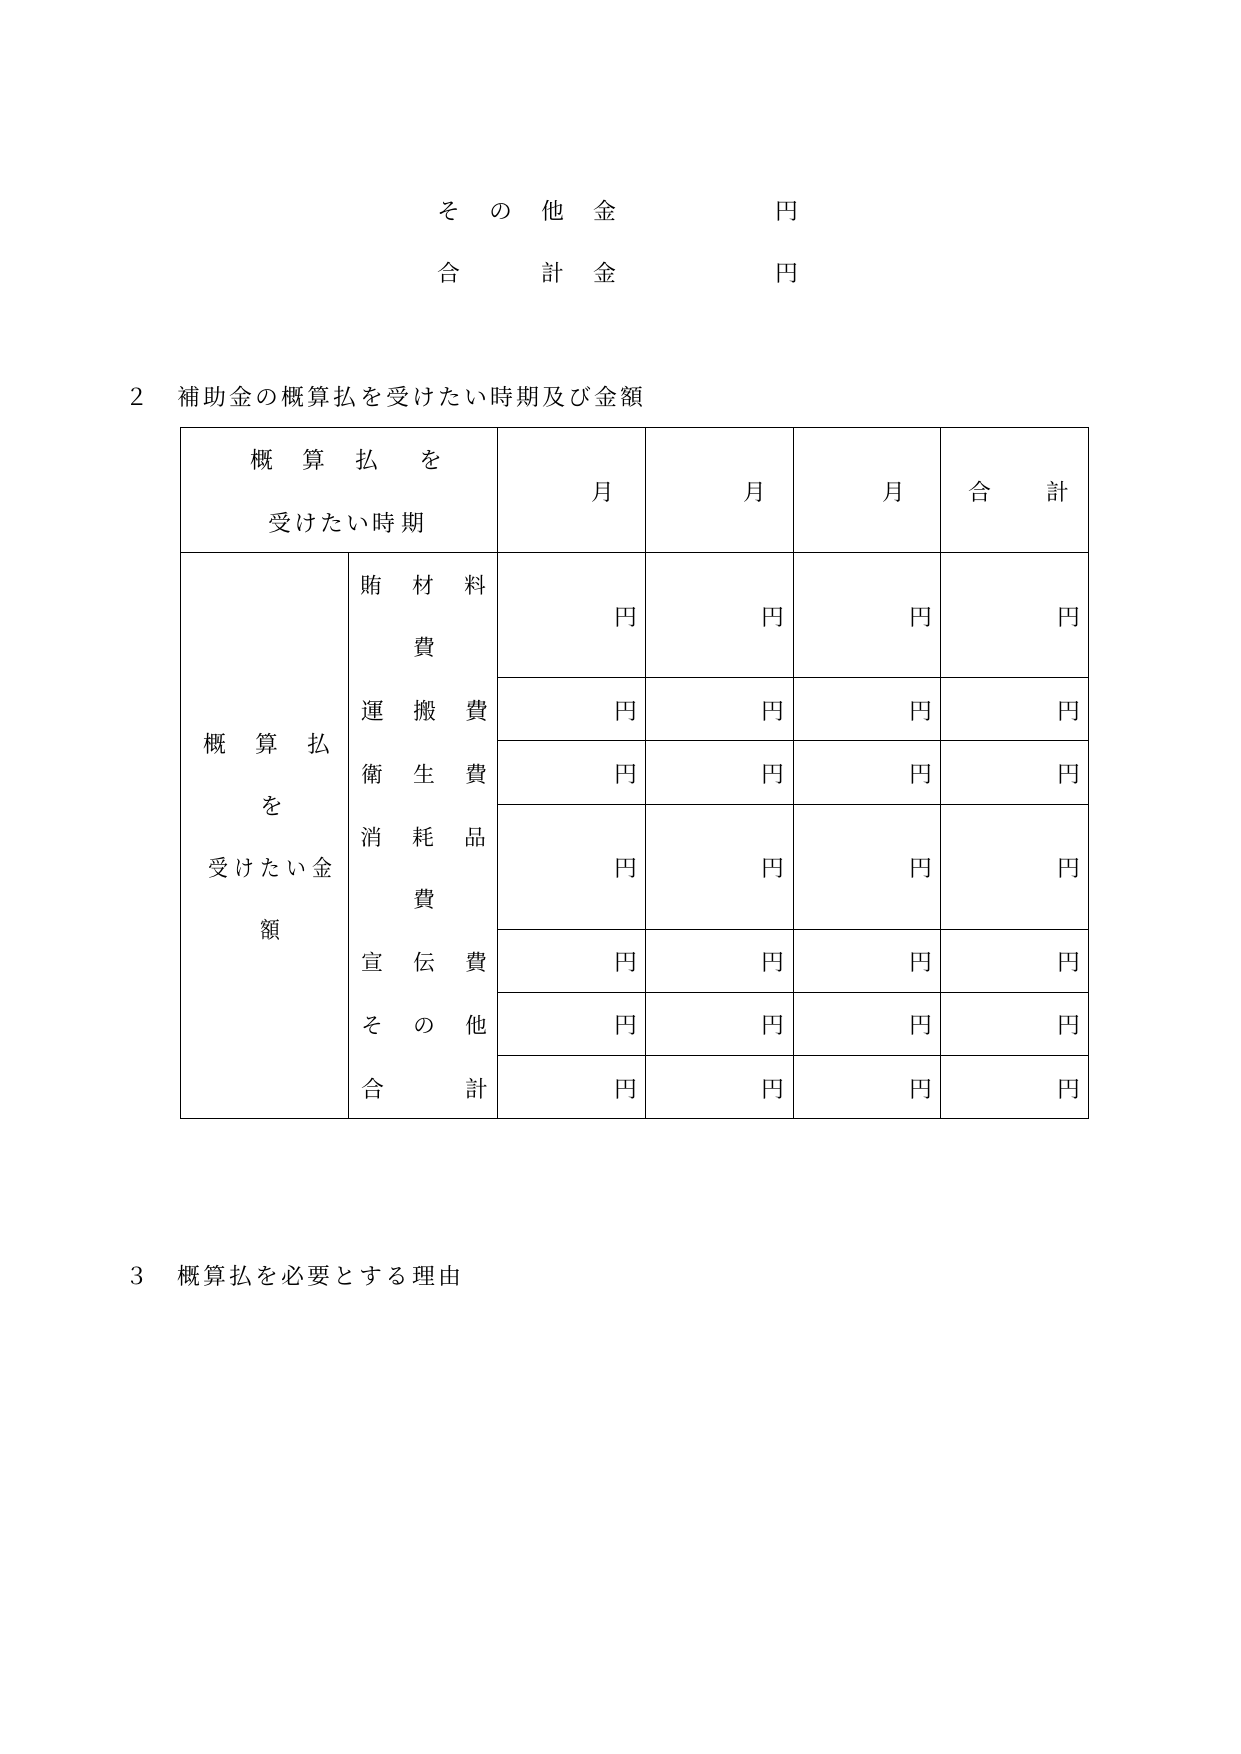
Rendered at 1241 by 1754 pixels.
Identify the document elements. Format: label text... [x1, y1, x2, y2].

table_cell 円 [941, 1056, 1088, 1118]
text そ の 他 金 円 [125, 178, 1115, 241]
table_cell 円 [498, 741, 645, 803]
table_cell 宣 伝 費 [349, 929, 497, 992]
table_cell 円 [941, 930, 1088, 992]
table_cell 円 [941, 741, 1088, 803]
table_cell 円 [941, 805, 1088, 929]
table_cell 円 [941, 993, 1088, 1055]
table_cell 円 [498, 678, 645, 740]
table_cell 賄材料費 [349, 553, 497, 677]
table_header 月 [498, 428, 645, 552]
table_cell 円 [498, 930, 645, 992]
text ２ 補助金の概算払を受けたい時期及び金額 [125, 365, 1115, 427]
table_cell 円 [646, 678, 793, 740]
table_header 月 [646, 428, 793, 552]
table_cell 円 [794, 741, 940, 803]
table_cell 円 [646, 1056, 793, 1118]
table_header 合 計 [941, 428, 1088, 552]
table_cell 円 [941, 553, 1088, 677]
table_cell 円 [646, 553, 793, 677]
table_cell 運 搬 費 [349, 677, 497, 740]
table_cell 円 [646, 741, 793, 803]
table_cell 円 [498, 805, 645, 929]
table_cell 消耗品費 [349, 804, 497, 929]
table_cell 円 [646, 805, 793, 929]
table_cell 合 計 [349, 1055, 497, 1118]
table_cell 円 [646, 930, 793, 992]
table_cell 衛 生 費 [349, 740, 497, 803]
table_cell そ の 他 [349, 992, 497, 1055]
table_cell 円 [794, 993, 940, 1055]
table_cell 概算払を 受けたい金額 [181, 553, 348, 1118]
table_cell 円 [794, 805, 940, 929]
table_cell 円 [794, 930, 940, 992]
text ３ 概算払を必要とする理由 [125, 1243, 1115, 1305]
table_cell 円 [941, 678, 1088, 740]
table_cell 円 [498, 993, 645, 1055]
table_header 月 [794, 428, 940, 552]
table_cell 円 [646, 993, 793, 1055]
text 合 計 金 円 [125, 241, 1115, 303]
table_cell 円 [794, 1056, 940, 1118]
table_header 概算払を 受けたい時期 [181, 428, 497, 552]
table_cell 円 [498, 1056, 645, 1118]
table_cell 円 [794, 678, 940, 740]
table_cell 円 [498, 553, 645, 677]
table_cell 円 [794, 553, 940, 677]
